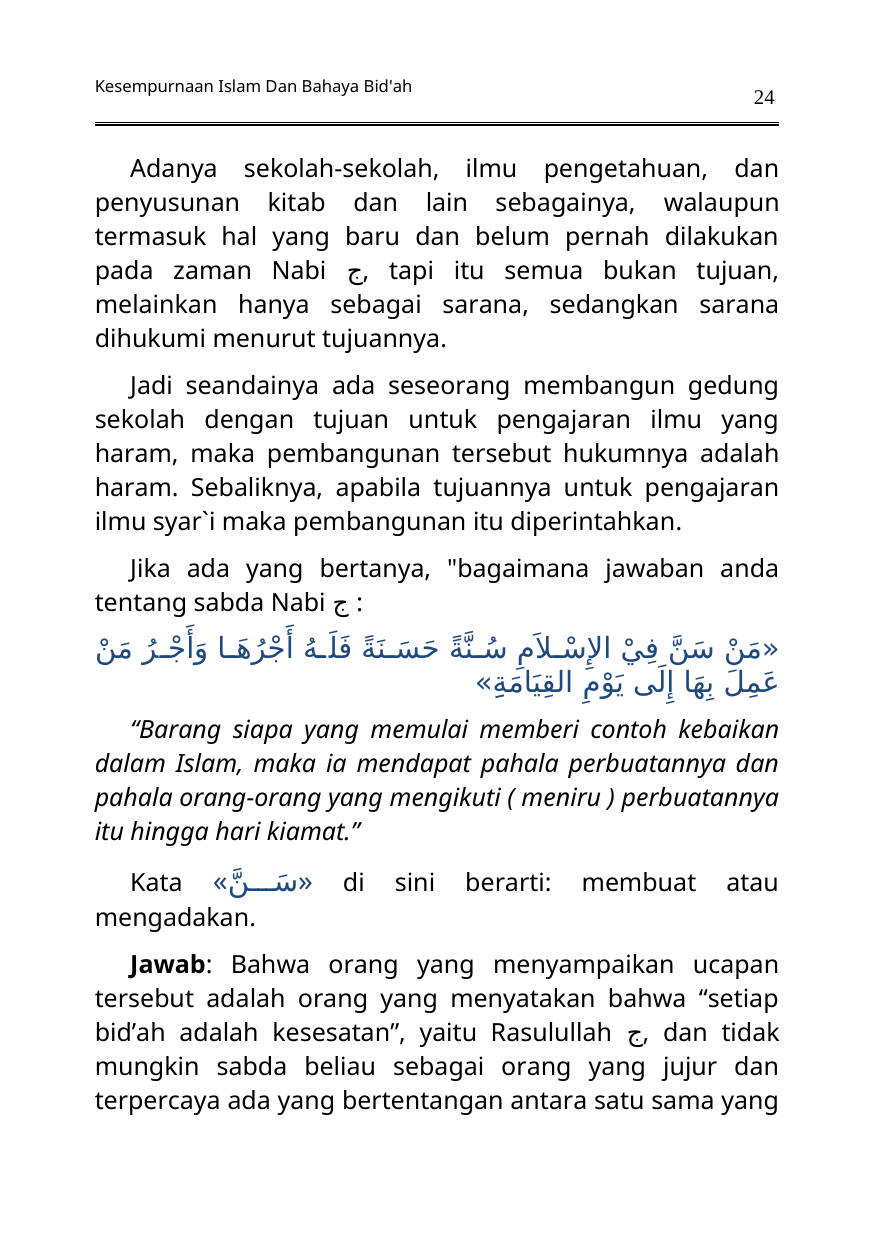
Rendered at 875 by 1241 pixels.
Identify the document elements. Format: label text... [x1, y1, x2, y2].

text Jika ada yang bertanya, "bagaimana jawaban anda tentang sabda Nabi ج : [94, 550, 779, 618]
text Jadi seandainya ada seseorang membangun gedung sekolah dengan tujuan untuk pengajaran ilmu yang haram, maka pembangunan tersebut hukumnya adalah haram. Sebaliknya, apabila tujuannya untuk pengajaran ilmu syar`i maka pembangunan itu diperintahkan. [94, 367, 779, 538]
text Kata «سَنَّ» di sini berarti: membuat atau mengadakan. [94, 860, 779, 934]
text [94, 946, 779, 1117]
text «مَنْ سَنَّ فِيْ الإِسْلاَمِ سُنَّةً حَسَنَةً فَلَهُ أَجْرُهَا وَأَجْرُ مَنْ عَمِلَ بِهَا إِلَى يَوْمِ القِيَامَةِِ» [94, 631, 779, 699]
text Adanya sekolah-sekolah, ilmu pengetahuan, dan penyusunan kitab dan lain sebagainya, walaupun termasuk hal yang baru dan belum pernah dilakukan pada zaman Nabi ج, tapi itu semua bukan tujuan, melainkan hanya sebagai sarana, sedangkan sarana dihukumi menurut tujuannya. [94, 151, 779, 355]
text “Barang siapa yang memulai memberi contoh kebaikan dalam Islam, maka ia mendapat pahala perbuatannya dan pahala orang-orang yang mengikuti ( meniru ) perbuatannya itu hingga hari kiamat.” [94, 711, 779, 848]
